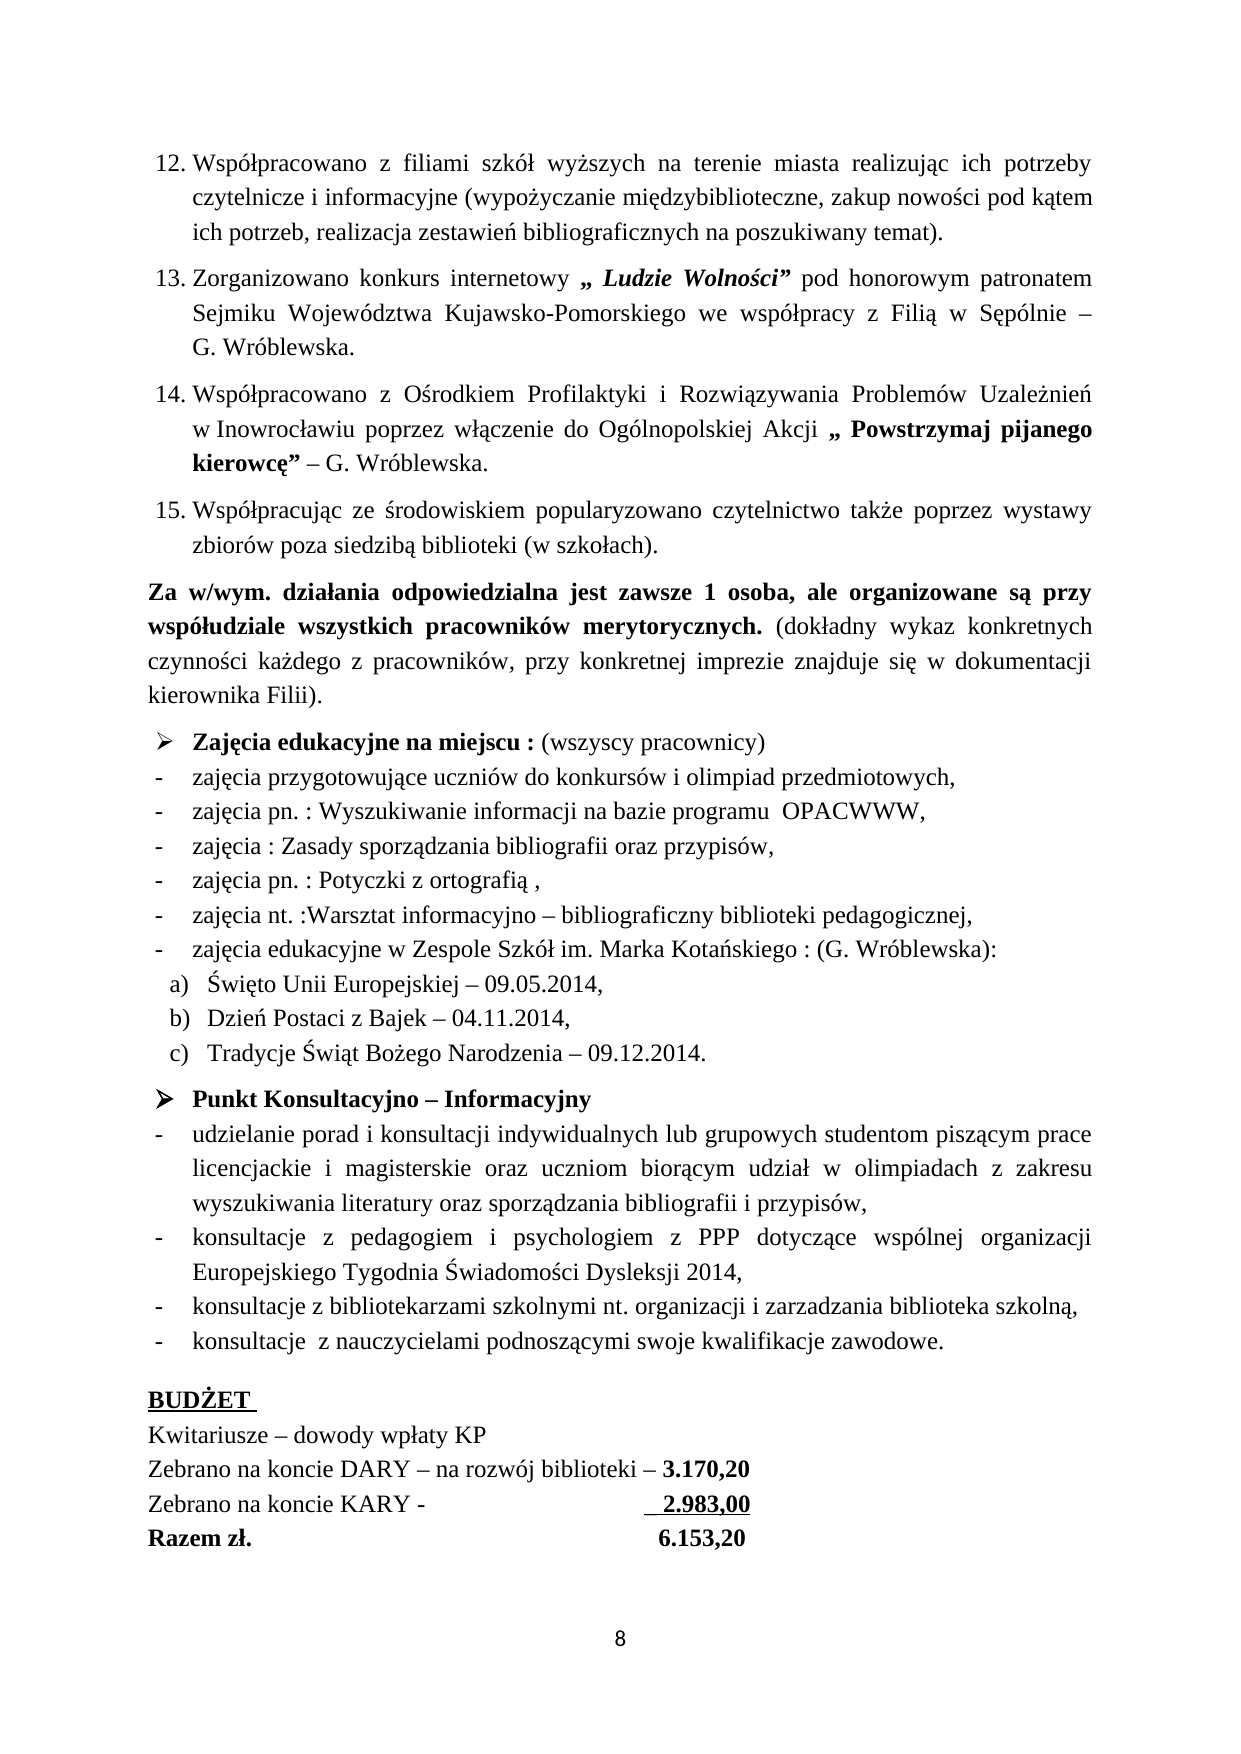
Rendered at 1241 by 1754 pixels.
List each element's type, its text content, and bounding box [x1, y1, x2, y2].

list konsultacje z nauczycielami podnoszącymi swoje kwalifikacje zawodowe. [154, 1326, 1093, 1355]
list Współpracowano z filiami szkół wyższych na terenie miasta realizując ich potrzeby czytelnicze i informacyjne (wypożyczanie międzybiblioteczne, zakup nowości pod kątem ich potrzeb, realizacja zestawień bibliograficznych na poszukiwany temat). [155, 148, 1093, 245]
list Zajęcia edukacyjne na miejscu : (wszyscy pracownicy) [155, 727, 1093, 756]
text Kwitariusze – dowody wpłaty KP [148, 1420, 1093, 1449]
list udzielanie porad i konsultacji indywidualnych lub grupowych studentom piszącym prace licencjackie i magisterskie oraz uczniom biorącym udział w olimpiadach z zakresu wyszukiwania literatury oraz sporządzania bibliografii i przypisów, [154, 1119, 1093, 1217]
list Współpracowano z Ośrodkiem Profilaktyki i Rozwiązywania Problemów Uzależnień w Inowrocławiu poprzez włączenie do Ogólnopolskiej Akcji „ Powstrzymaj pijanego kierowcę” – G. Wróblewska. [155, 379, 1093, 477]
list Dzień Postaci z Bajek – 04.11.2014, [169, 1003, 1093, 1032]
list Święto Unii Europejskiej – 09.05.2014, [169, 969, 1093, 997]
list zajęcia przygotowujące uczniów do konkursów i olimpiad przedmiotowych, [154, 762, 1093, 791]
list zajęcia edukacyjne w Zespole Szkół im. Marka Kotańskiego : (G. Wróblewska): [154, 934, 1093, 963]
list konsultacje z bibliotekarzami szkolnymi nt. organizacji i zarzadzania biblioteka szkolną, [154, 1291, 1093, 1320]
list Współpracując ze środowiskiem popularyzowano czytelnictwo także poprzez wystawy zbiorów poza siedzibą biblioteki (w szkołach). [155, 495, 1093, 559]
list zajęcia : Zasady sporządzania bibliografii oraz przypisów, [154, 831, 1093, 859]
list zajęcia nt. :Warsztat informacyjno – bibliograficzny biblioteki pedagogicznej, [154, 900, 1093, 928]
text Razem zł. 6.153,20 [148, 1523, 1093, 1552]
list zajęcia pn. : Potyczki z ortografią , [154, 865, 1093, 894]
text BUDŻET [148, 1385, 1093, 1414]
text Zebrano na koncie DARY – na rozwój biblioteki – 3.170,20 [148, 1454, 1093, 1483]
list zajęcia pn. : Wyszukiwanie informacji na bazie programu OPACWWW, [154, 796, 1093, 825]
text Za w/wym. działania odpowiedzialna jest zawsze 1 osoba, ale organizowane są przy współudziale wszystkich pracowników merytorycznych. (dokładny wykaz konkretnych czynności każdego z pracowników, przy konkretnej imprezie znajduje się w dokumentacji kierownika Filii). [148, 577, 1093, 709]
list Punkt Konsultacyjno – Informacyjny [155, 1084, 1093, 1113]
list konsultacje z pedagogiem i psychologiem z PPP dotyczące wspólnej organizacji Europejskiego Tygodnia Świadomości Dysleksji 2014, [154, 1222, 1093, 1286]
list Zorganizowano konkurs internetowy „ Ludzie Wolności” pod honorowym patronatem Sejmiku Województwa Kujawsko-Pomorskiego we współpracy z Filią w Sępólnie – G. Wróblewska. [155, 263, 1093, 361]
list Tradycje Świąt Bożego Narodzenia – 09.12.2014. [169, 1038, 1093, 1066]
text Zebrano na koncie KARY - _ 2.983,00 [148, 1489, 1093, 1518]
